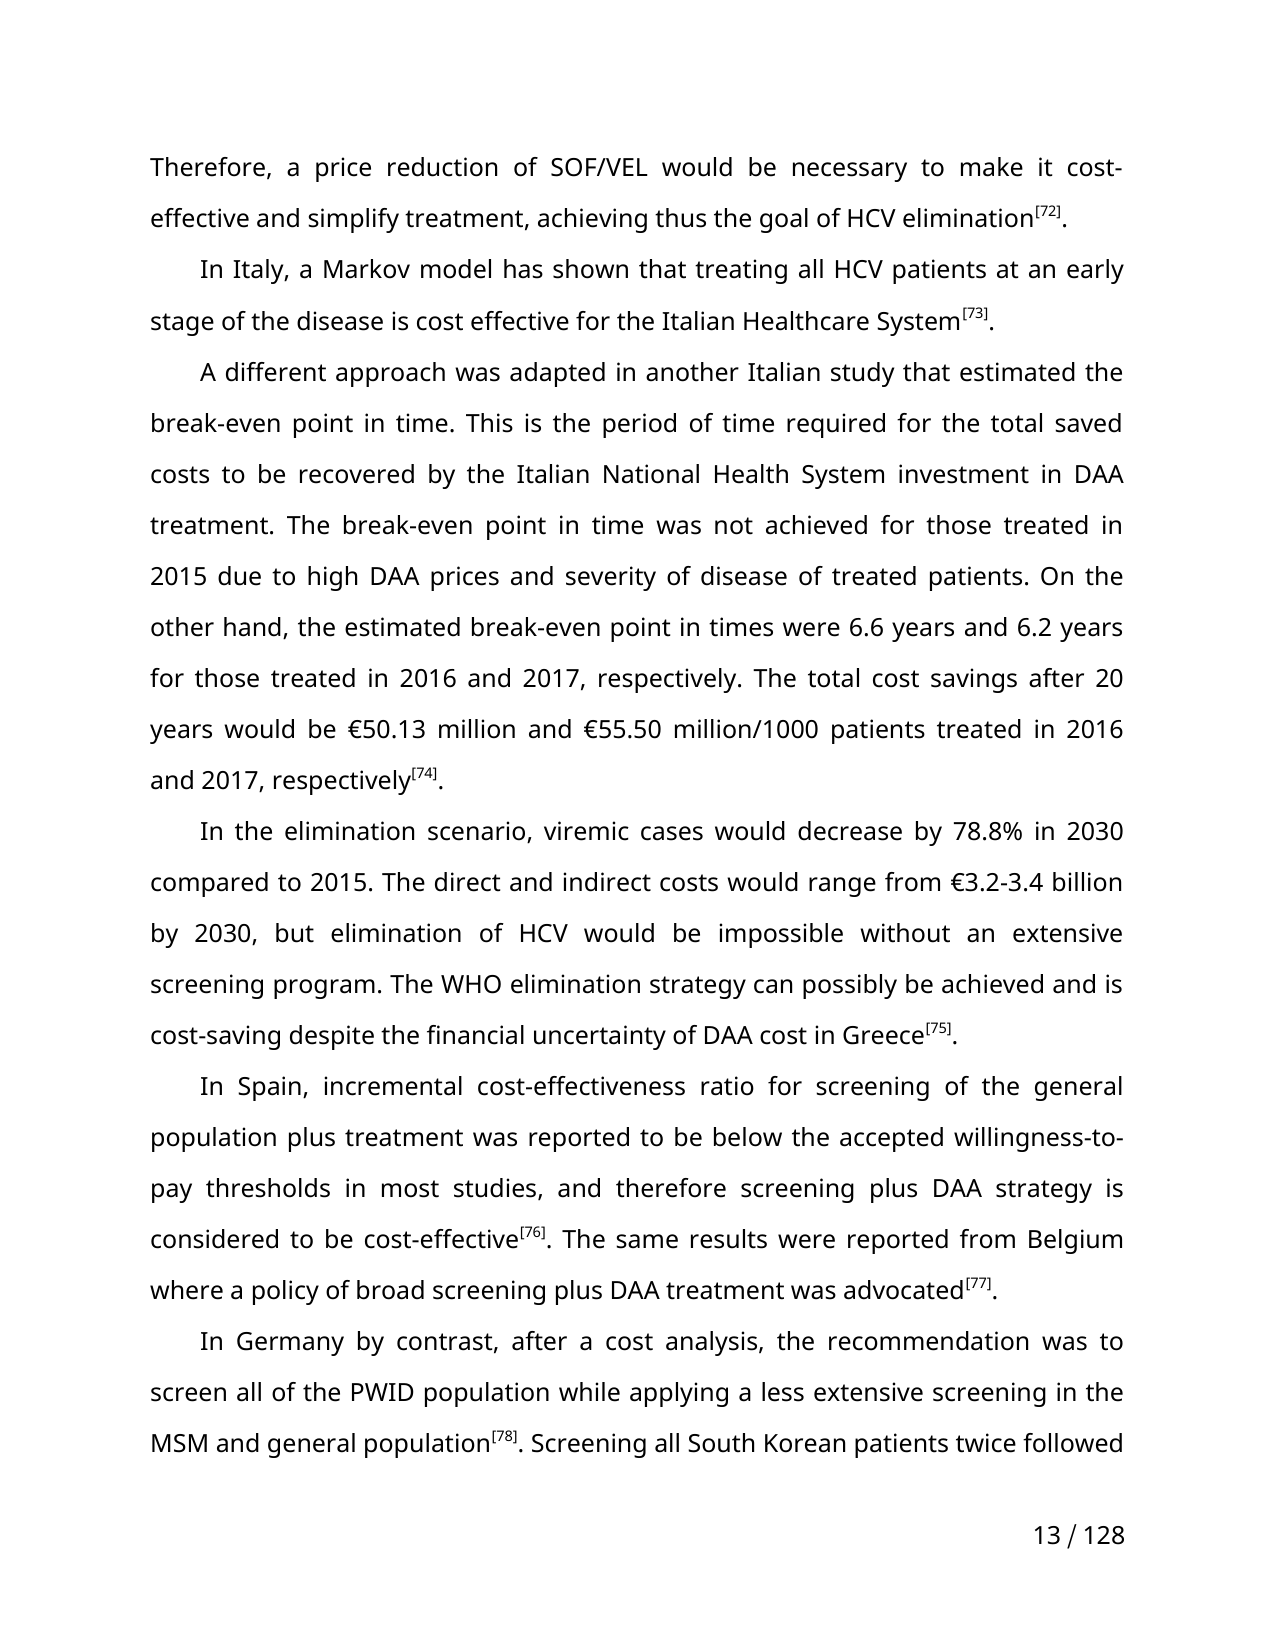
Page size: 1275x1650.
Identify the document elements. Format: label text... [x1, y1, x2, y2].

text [150, 1324, 1125, 1460]
text In Italy, a Markov model has shown that treating all HCV patients at an early stage of the disease is cost effective for the Italian Healthcare System[73]. [150, 252, 1125, 337]
text In Spain, incremental cost-effectiveness ratio for screening of the general population plus treatment was reported to be below the accepted willingness-to-pay thresholds in most studies, and therefore screening plus DAA strategy is considered to be cost-effective[76]. The same results were reported from Belgium where a policy of broad screening plus DAA treatment was advocated[77]. [150, 1069, 1125, 1307]
text In the elimination scenario, viremic cases would decrease by 78.8% in 2030 compared to 2015. The direct and indirect costs would range from €3.2-3.4 billion by 2030, but elimination of HCV would be impossible without an extensive screening program. The WHO elimination strategy can possibly be achieved and is cost-saving despite the financial uncertainty of DAA cost in Greece[75]. [150, 813, 1125, 1052]
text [150, 150, 1125, 235]
text A different approach was adapted in another Italian study that estimated the break-even point in time. This is the period of time required for the total saved costs to be recovered by the Italian National Health System investment in DAA treatment. The break-even point in time was not achieved for those treated in 2015 due to high DAA prices and severity of disease of treated patients. On the other hand, the estimated break-even point in times were 6.6 years and 6.2 years for those treated in 2016 and 2017, respectively. The total cost savings after 20 years would be €50.13 million and €55.50 million/1000 patients treated in 2016 and 2017, respectively[74]. [150, 354, 1125, 797]
